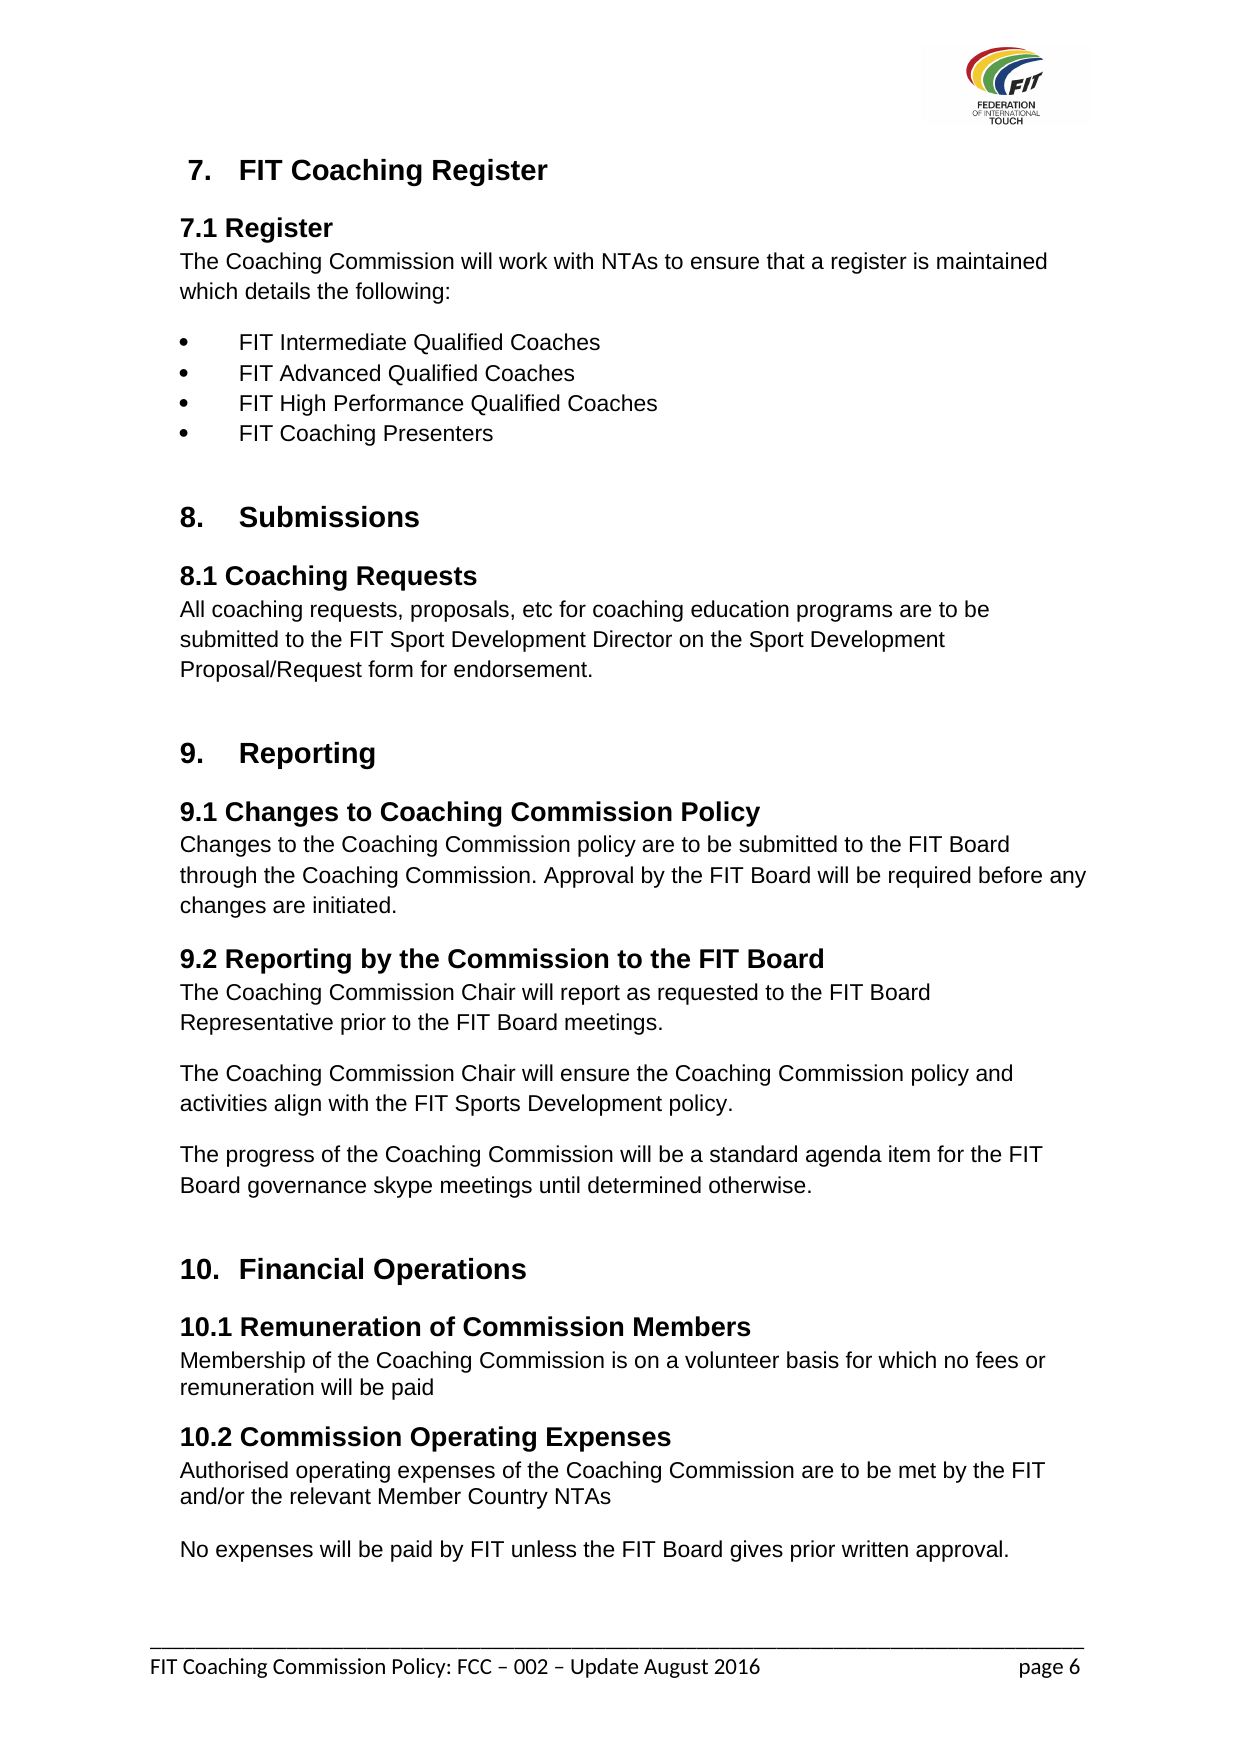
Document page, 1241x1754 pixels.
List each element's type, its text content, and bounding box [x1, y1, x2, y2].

subtitle 9.1 Changes to Coaching Commission Policy [179, 796, 1090, 827]
subtitle 10.1 Remuneration of Commission Members [179, 1311, 1090, 1342]
text Authorised operating expenses of the Coaching Commission are to be met by the FIT and/or the relevant Member Country NTAs [179, 1457, 1090, 1509]
subtitle 10.2 Commission Operating Expenses [179, 1421, 1090, 1452]
text Changes to the Coaching Commission policy are to be submitted to the FIT Board through the Coaching Commission. Approval by the FIT Board will be required before any changes are initiated. [179, 831, 1090, 918]
subtitle Submissions [179, 500, 1090, 534]
text Membership of the Coaching Commission is on a volunteer basis for which no fees or remuneration will be paid [179, 1347, 1090, 1400]
text All coaching requests, proposals, etc for coaching education programs are to be submitted to the FIT Sport Development Director on the Sport Development Proposal/Request form for endorsement. [179, 596, 1090, 682]
subtitle 9.2 Reporting by the Commission to the FIT Board [179, 943, 1090, 974]
subtitle 7.1 Register [179, 212, 1090, 243]
list FIT Intermediate Qualified Coaches [179, 329, 1090, 356]
text The Coaching Commission will work with NTAs to ensure that a register is maintained which details the following: [179, 248, 1090, 305]
subtitle Reporting [179, 736, 1090, 770]
list FIT High Performance Qualified Coaches [179, 390, 1090, 416]
text No expenses will be paid by FIT unless the FIT Board gives prior written approval. [179, 1536, 1090, 1562]
text The Coaching Commission Chair will ensure the Coaching Commission policy and activities align with the FIT Sports Development policy. [179, 1060, 1090, 1117]
list FIT Advanced Qualified Coaches [179, 359, 1090, 386]
subtitle 8.1 Coaching Requests [179, 559, 1090, 591]
subtitle Financial Operations [179, 1252, 1090, 1285]
text The Coaching Commission Chair will report as requested to the FIT Board Representative prior to the FIT Board meetings. [179, 979, 1090, 1035]
list FIT Coaching Presenters [179, 420, 1090, 446]
subtitle FIT Coaching Register [187, 153, 1090, 186]
text The progress of the Coaching Commission will be a standard agenda item for the FIT Board governance skype meetings until determined otherwise. [179, 1141, 1090, 1198]
